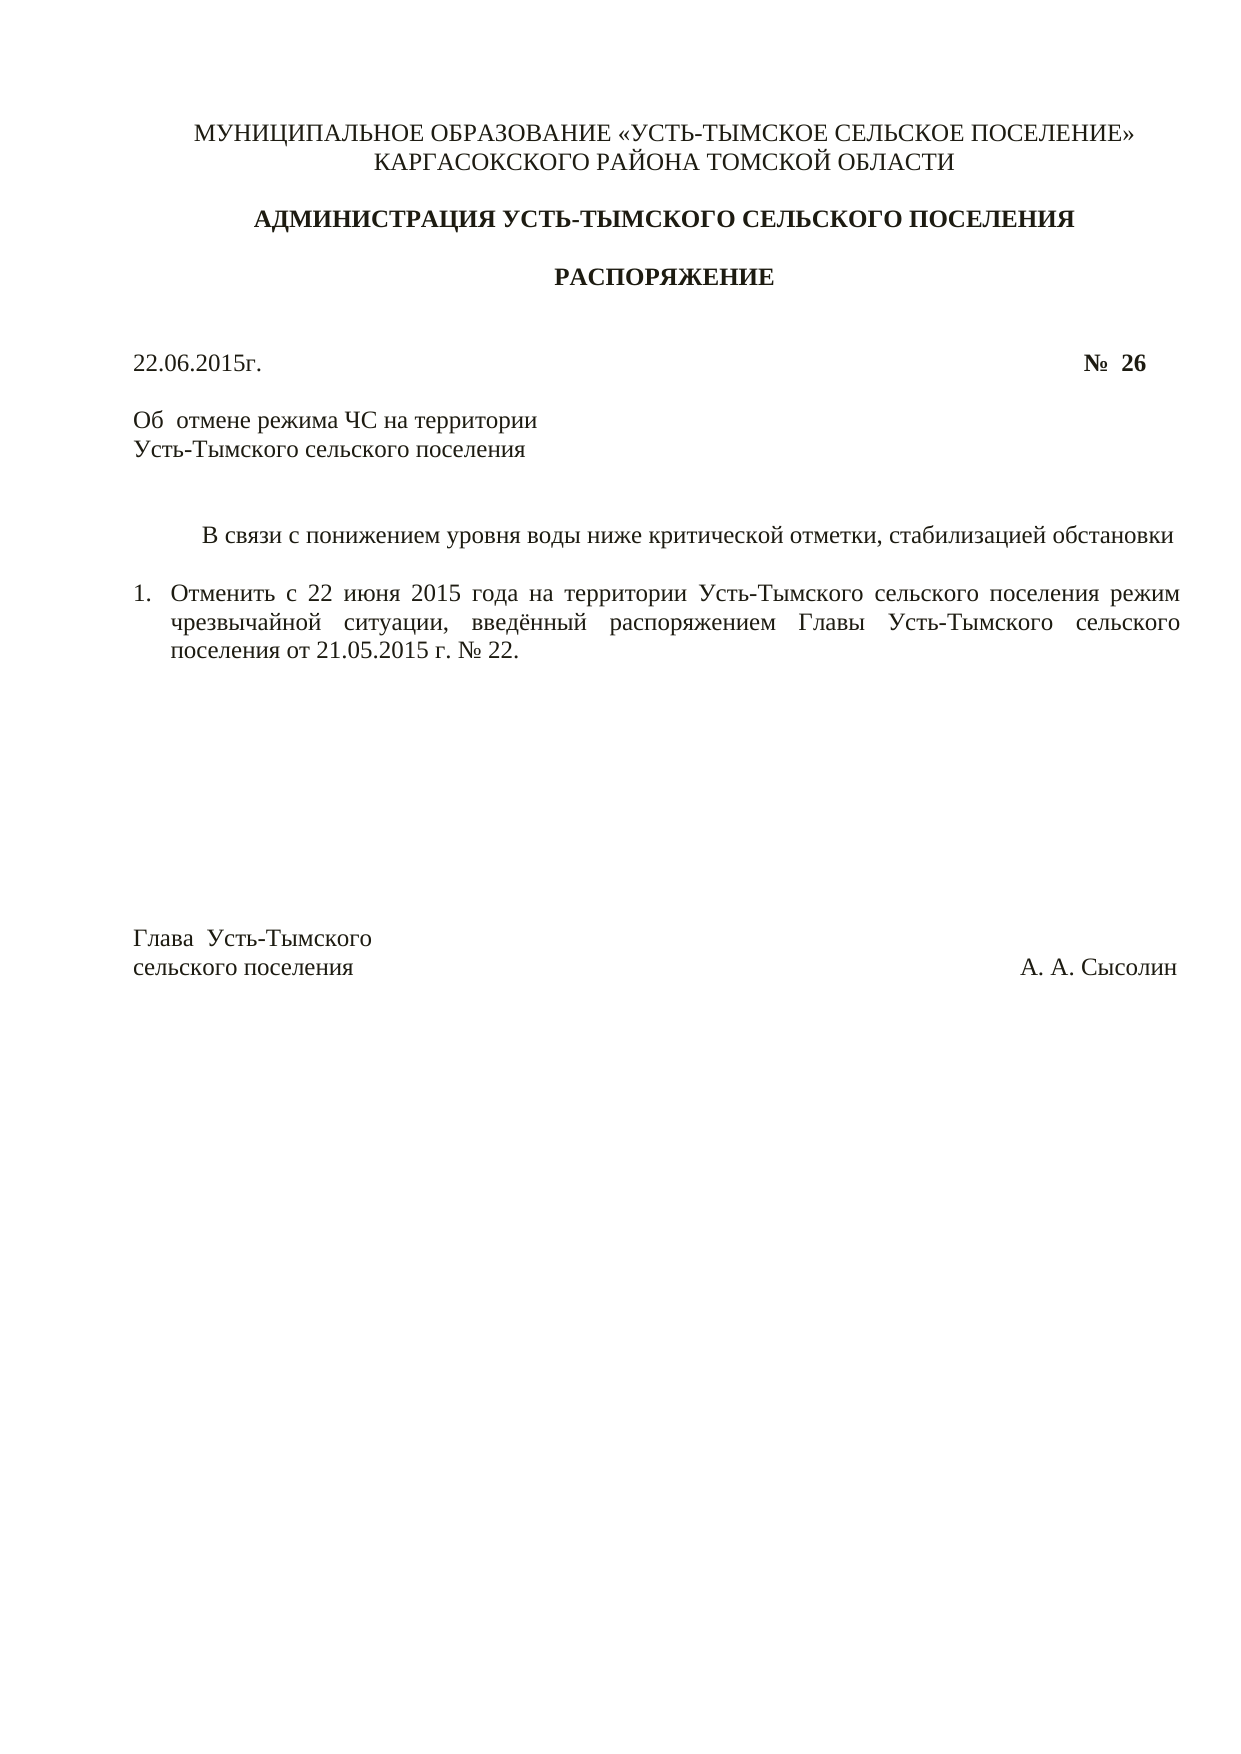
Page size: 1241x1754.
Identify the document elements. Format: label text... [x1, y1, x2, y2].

list Отменить с 22 июня 2015 года на территории Усть-Тымского сельского поселения режим чрезвычайной ситуации, введённый распоряжением Главы Усть-Тымского сельского поселения от 21.05.2015 г. № 22. [133, 578, 1181, 664]
text 22.06.2015г. № 26 [133, 348, 1152, 377]
text сельского поселения А. А. Сысолин [133, 952, 1181, 981]
text Глава Усть-Тымского [133, 923, 1181, 952]
subtitle РАСПОРЯЖЕНИЕ [177, 262, 1152, 291]
text АДМИНИСТРАЦИЯ УСТЬ-ТЫМСКОГО СЕЛЬСКОГО ПОСЕЛЕНИЯ [177, 204, 1152, 233]
text КАРГАСОКСКОГО РАЙОНА ТОМСКОЙ ОБЛАСТИ [177, 147, 1152, 176]
text МУНИЦИПАЛЬНОЕ ОБРАЗОВАНИЕ «УСТЬ-ТЫМСКОЕ СЕЛЬСКОЕ ПОСЕЛЕНИЕ» [177, 118, 1152, 147]
text Об отмене режима ЧС на территории [133, 406, 1152, 434]
text Усть-Тымского сельского поселения [133, 434, 1152, 463]
text В связи с понижением уровня воды ниже критической отметки, стабилизацией обстановки [133, 521, 1181, 549]
